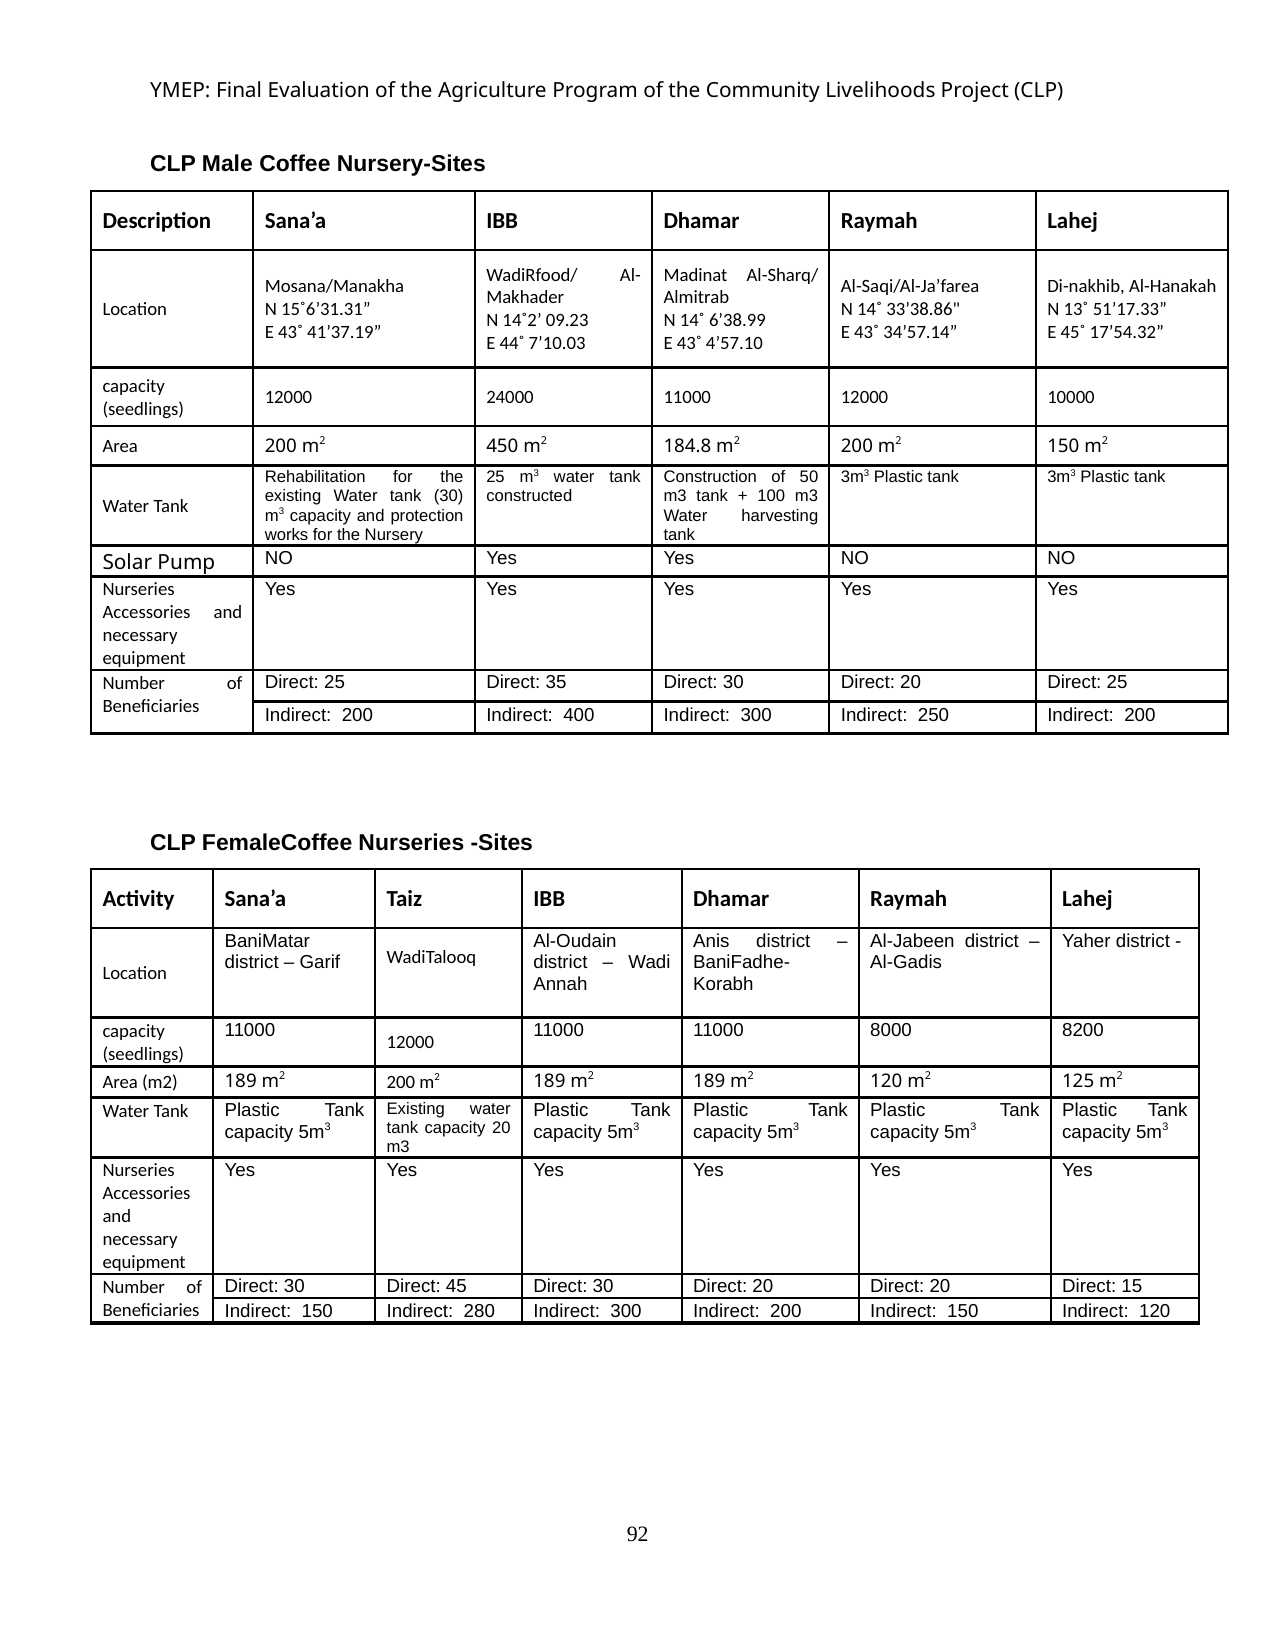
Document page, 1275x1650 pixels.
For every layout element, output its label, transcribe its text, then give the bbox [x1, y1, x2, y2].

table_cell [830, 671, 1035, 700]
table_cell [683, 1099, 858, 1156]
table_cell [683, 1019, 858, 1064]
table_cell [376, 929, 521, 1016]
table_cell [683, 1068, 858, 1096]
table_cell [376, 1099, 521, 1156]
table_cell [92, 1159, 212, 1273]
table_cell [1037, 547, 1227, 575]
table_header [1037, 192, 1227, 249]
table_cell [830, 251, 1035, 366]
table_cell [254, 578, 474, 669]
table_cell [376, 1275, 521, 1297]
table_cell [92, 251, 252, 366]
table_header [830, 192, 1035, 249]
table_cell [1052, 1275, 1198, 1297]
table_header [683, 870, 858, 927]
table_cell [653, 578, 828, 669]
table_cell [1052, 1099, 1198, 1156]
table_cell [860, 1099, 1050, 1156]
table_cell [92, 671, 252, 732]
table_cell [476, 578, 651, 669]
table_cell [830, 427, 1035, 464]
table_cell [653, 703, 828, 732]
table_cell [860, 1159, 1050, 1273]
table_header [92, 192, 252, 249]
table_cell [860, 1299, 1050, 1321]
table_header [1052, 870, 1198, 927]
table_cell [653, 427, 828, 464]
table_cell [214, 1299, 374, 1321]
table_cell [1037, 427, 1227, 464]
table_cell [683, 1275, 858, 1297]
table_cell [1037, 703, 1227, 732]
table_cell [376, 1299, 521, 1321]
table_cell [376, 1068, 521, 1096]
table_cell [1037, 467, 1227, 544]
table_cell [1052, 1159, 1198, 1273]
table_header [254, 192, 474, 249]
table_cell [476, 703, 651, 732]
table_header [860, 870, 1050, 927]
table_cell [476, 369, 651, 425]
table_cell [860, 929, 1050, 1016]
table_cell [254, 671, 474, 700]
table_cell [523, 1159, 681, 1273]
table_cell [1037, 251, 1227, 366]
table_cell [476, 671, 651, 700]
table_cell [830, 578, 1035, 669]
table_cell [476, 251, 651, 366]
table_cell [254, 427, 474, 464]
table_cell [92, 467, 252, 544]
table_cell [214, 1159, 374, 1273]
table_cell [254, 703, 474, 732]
text CLP FemaleCoffee Nurseries -Sites [150, 828, 1125, 855]
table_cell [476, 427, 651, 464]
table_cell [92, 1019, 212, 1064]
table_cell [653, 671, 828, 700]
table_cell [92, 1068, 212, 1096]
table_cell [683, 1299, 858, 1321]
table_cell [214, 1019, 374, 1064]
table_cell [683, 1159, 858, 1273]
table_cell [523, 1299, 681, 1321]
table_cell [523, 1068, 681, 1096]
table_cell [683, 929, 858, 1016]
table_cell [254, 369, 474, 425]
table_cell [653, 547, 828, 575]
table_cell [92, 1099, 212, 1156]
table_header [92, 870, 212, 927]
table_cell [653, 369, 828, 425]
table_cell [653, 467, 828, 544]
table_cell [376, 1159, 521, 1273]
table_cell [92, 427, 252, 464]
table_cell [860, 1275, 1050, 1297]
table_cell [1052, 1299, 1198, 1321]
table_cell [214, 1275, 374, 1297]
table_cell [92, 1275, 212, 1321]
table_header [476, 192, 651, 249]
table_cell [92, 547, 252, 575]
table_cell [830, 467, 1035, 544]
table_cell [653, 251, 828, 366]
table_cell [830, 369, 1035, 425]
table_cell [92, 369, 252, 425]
text CLP Male Coffee Nursery-Sites [150, 150, 1125, 176]
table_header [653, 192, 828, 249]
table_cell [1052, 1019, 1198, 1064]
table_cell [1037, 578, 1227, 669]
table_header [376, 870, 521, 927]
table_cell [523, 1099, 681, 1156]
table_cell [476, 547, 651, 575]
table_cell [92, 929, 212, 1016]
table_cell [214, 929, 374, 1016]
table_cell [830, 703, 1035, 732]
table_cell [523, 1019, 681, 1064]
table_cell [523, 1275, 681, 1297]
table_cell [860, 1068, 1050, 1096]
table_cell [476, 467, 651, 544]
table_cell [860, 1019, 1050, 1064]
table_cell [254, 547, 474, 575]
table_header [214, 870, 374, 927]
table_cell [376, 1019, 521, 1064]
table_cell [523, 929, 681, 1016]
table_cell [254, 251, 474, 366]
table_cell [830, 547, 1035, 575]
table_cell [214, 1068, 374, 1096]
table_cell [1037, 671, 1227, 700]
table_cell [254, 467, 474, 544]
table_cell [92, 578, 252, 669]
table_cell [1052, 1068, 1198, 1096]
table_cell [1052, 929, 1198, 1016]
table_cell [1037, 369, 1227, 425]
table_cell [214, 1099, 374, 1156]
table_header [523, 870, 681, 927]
